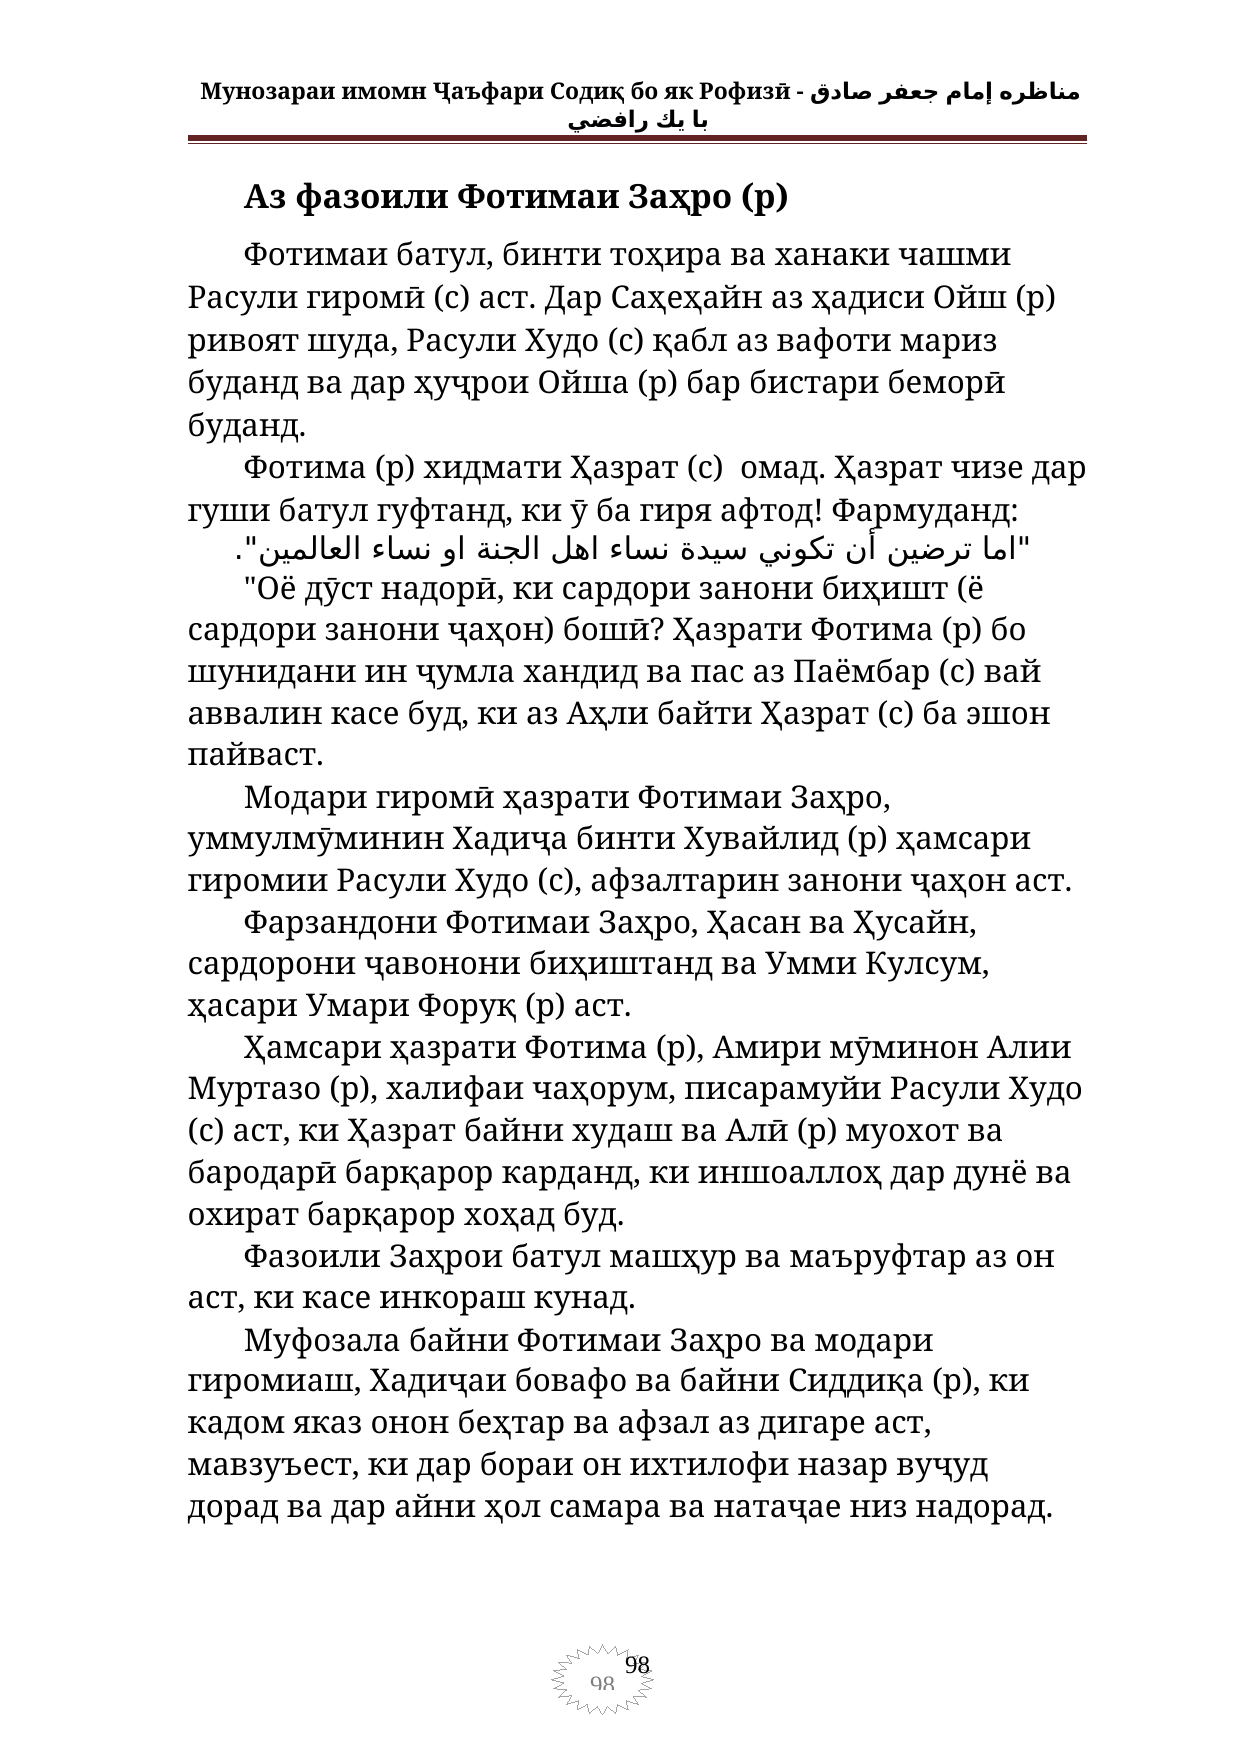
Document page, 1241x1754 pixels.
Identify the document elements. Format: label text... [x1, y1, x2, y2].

text Фотима (р) хидмати Ҳазрат (с) омад. Ҳазрат чизе дар гуши батул гуфтанд, ки ӯ ба гиря афтод! Фармуданд: [187, 445, 1087, 531]
text Фазоили Заҳрои батул машҳур ва маъруфтар аз он аст, ки касе инкораш кунад. [187, 1234, 1087, 1318]
text Аз фазоили Фотимаи Заҳро (р) [187, 173, 1087, 218]
text Фарзандони Фотимаи Заҳро, Ҳасан ва Ҳусайн, сардорони ҷавонони биҳиштанд ва Умми Кулсум, ҳасари Умари Форуқ (р) аст. [187, 900, 1087, 1025]
text Ҳамсари ҳазрати Фотима (р), Амири мӯминон Алии Муртазо (р), халифаи чаҳорум, писарамуйи Расули Худо (с) аст, ки Ҳазрат байни худаш ва Алӣ (р) муохот ва бародарӣ барқарор карданд, ки иншоаллоҳ дар дунё ва охират барқарор хоҳад буд. [187, 1025, 1087, 1234]
text "Оё дӯст надорӣ, ки сардори занони биҳишт (ё сардори занони ҷаҳон) бошӣ? Ҳазрати Фотима (р) бо шунидани ин ҷумла хандид ва пас аз Паёмбар (с) вай аввалин касе буд, ки аз Аҳли байти Ҳазрат (с) ба эшон пайваст. [187, 566, 1087, 775]
text Муфозала байни Фотимаи Заҳро ва модари гиромиаш, Хадиҷаи бовафо ва байни Сиддиқа (р), ки кадом яказ онон беҳтар ва афзал аз дигаре аст, мавзуъест, ки дар бораи он ихтилофи назар вуҷуд дорад ва дар айни ҳол самара ва натаҷае низ надорад. [187, 1318, 1087, 1526]
text Фотимаи батул, бинти тоҳира ва ханаки чашми Расули гиромӣ (с) аст. Дар Саҳеҳайн аз ҳадиси Ойш (р) ривоят шуда, Расули Худо (с) қабл аз вафоти мариз буданд ва дар ҳуҷрои Ойша (р) бар бистари беморӣ буданд. [187, 232, 1087, 445]
text Модари гиромӣ ҳазрати Фотимаи Заҳро, уммулмӯминин Хадиҷа бинти Хувайлид (р) ҳамсари гиромии Расули Худо (с), афзалтарин занони ҷаҳон аст. [187, 775, 1087, 900]
text "اما ترضين أن تكوني سيدة‌ نساء اهل الجنة‌ او نساء‌ العالمين"‌. [187, 531, 1087, 566]
